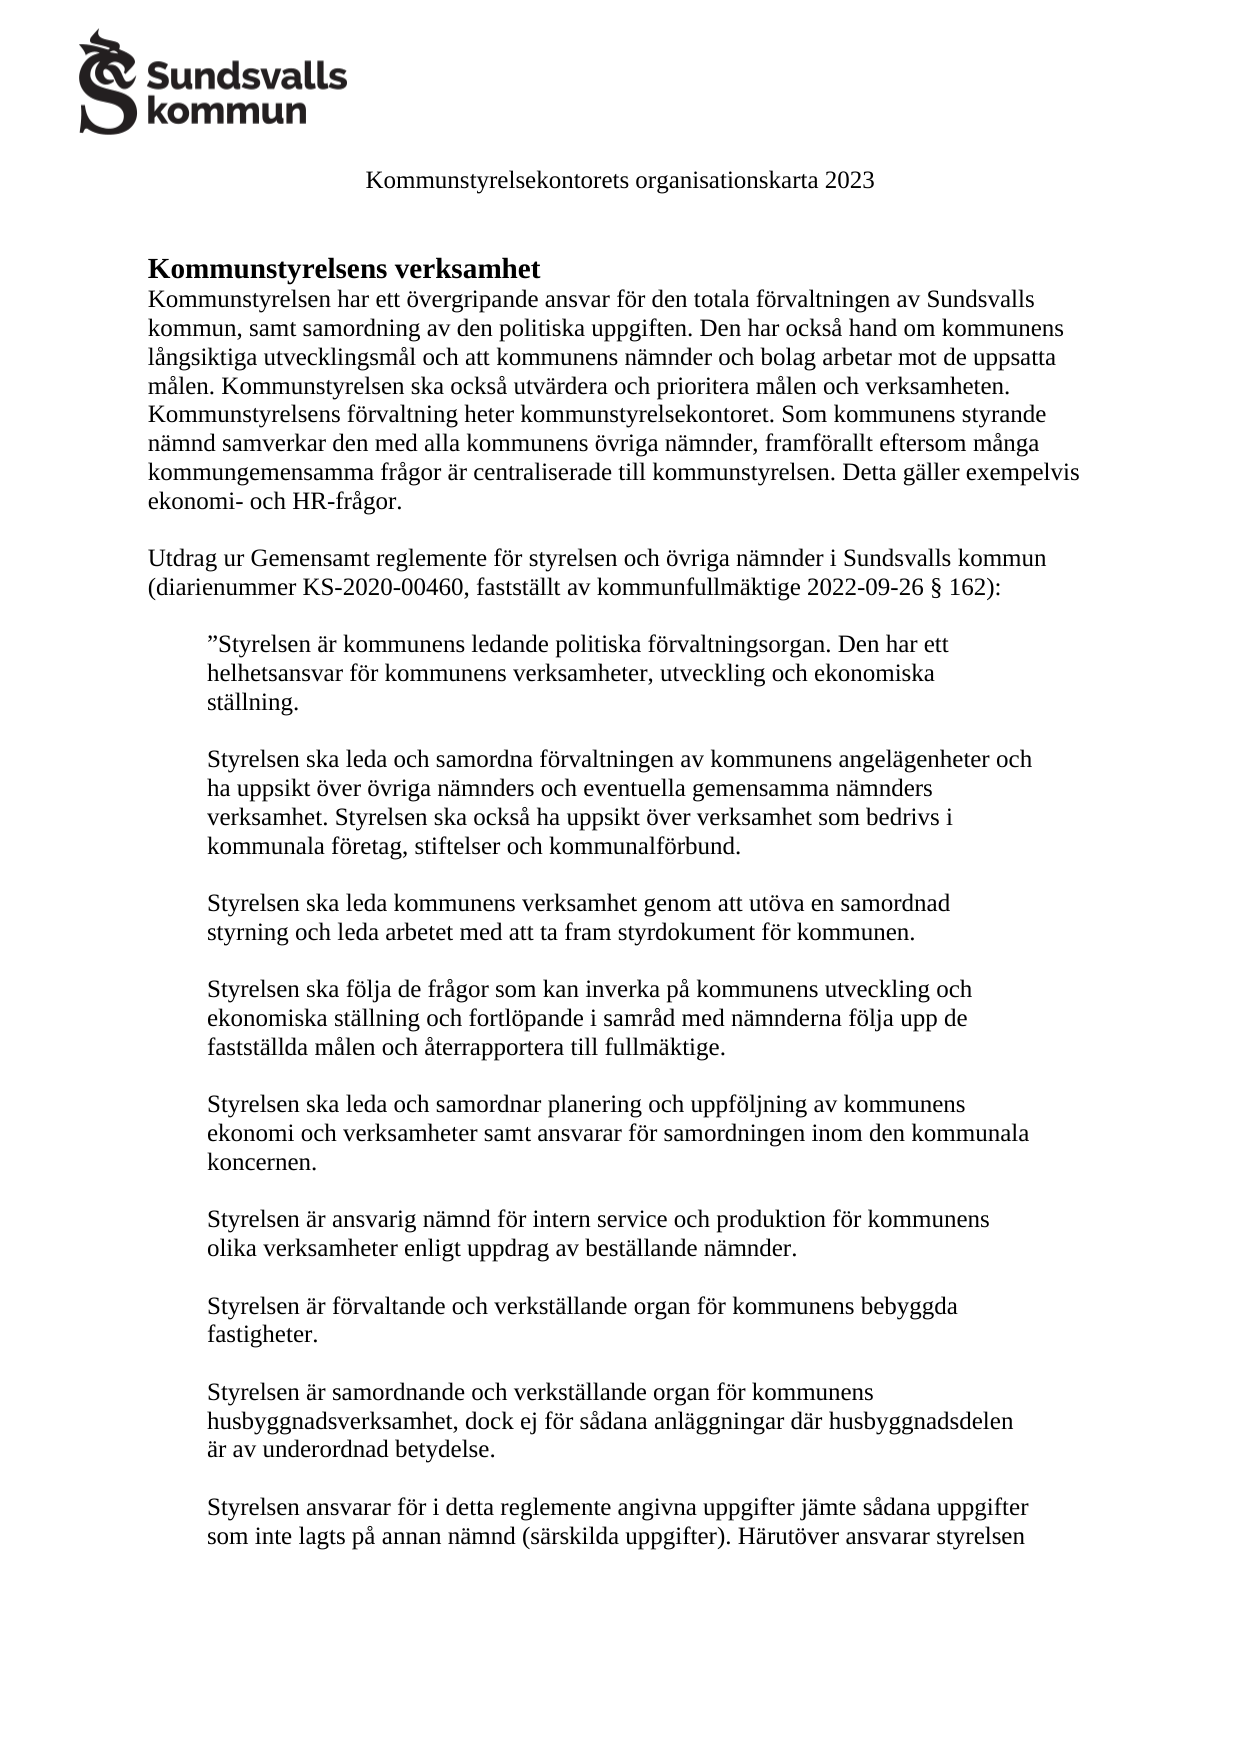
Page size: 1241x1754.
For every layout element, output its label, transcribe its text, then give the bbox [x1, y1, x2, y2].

text Kommunstyrelsens förvaltning heter kommunstyrelsekontoret. Som kommunens styrande nämnd samverkar den med alla kommunens övriga nämnder, framförallt eftersom många kommungemensamma frågor är centraliserade till kommunstyrelsen. Detta gäller exempelvis ekonomi- och HR-frågor. [148, 399, 1092, 514]
text Styrelsen ska följa de frågor som kan inverka på kommunens utveckling och ekonomiska ställning och fortlöpande i samråd med nämnderna följa upp de fastställda målen och återrapportera till fullmäktige. [207, 974, 1033, 1061]
text Styrelsen ska leda och samordnar planering och uppföljning av kommunens ekonomi och verksamheter samt ansvarar för samordningen inom den kommunala koncernen. [207, 1089, 1033, 1176]
text Utdrag ur Gemensamt reglemente för styrelsen och övriga nämnder i Sundsvalls kommun (diarienummer KS-2020-00460, fastställt av kommunfullmäktige 2022-09-26 § 162): [148, 543, 1092, 601]
text Kommunstyrelsen har ett övergripande ansvar för den totala förvaltningen av Sundsvalls kommun, samt samordning av den politiska uppgiften. Den har också hand om kommunens långsiktiga utvecklingsmål och att kommunens nämnder och bolag arbetar mot de uppsatta målen. Kommunstyrelsen ska också utvärdera och prioritera målen och verksamheten. [148, 284, 1092, 399]
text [207, 1492, 1033, 1549]
picture [0, 0, 413, 165]
text Styrelsen ska leda kommunens verksamhet genom att utöva en samordnad styrning och leda arbetet med att ta fram styrdokument för kommunen. [207, 888, 1033, 946]
text Styrelsen är samordnande och verkställande organ för kommunens husbyggnadsverksamhet, dock ej för sådana anläggningar där husbyggnadsdelen är av underordnad betydelse. [207, 1377, 1033, 1463]
text Styrelsen är förvaltande och verkställande organ för kommunens bebyggda fastigheter. [207, 1291, 1033, 1348]
text Styrelsen ska leda och samordna förvaltningen av kommunens angelägenheter och ha uppsikt över övriga nämnders och eventuella gemensamma nämnders verksamhet. Styrelsen ska också ha uppsikt över verksamhet som bedrivs i kommunala företag, stiftelser och kommunalförbund. [207, 744, 1033, 859]
text Kommunstyrelsekontorets organisationskarta 2023 [148, 150, 1092, 193]
text Styrelsen är ansvarig nämnd för intern service och produktion för kommunens olika verksamheter enligt uppdrag av beställande nämnder. [207, 1204, 1033, 1262]
text Kommunstyrelsens verksamhet [148, 251, 1092, 284]
text ”Styrelsen är kommunens ledande politiska förvaltningsorgan. Den har ett helhetsansvar för kommunens verksamheter, utveckling och ekonomiska ställning. [207, 629, 1033, 716]
